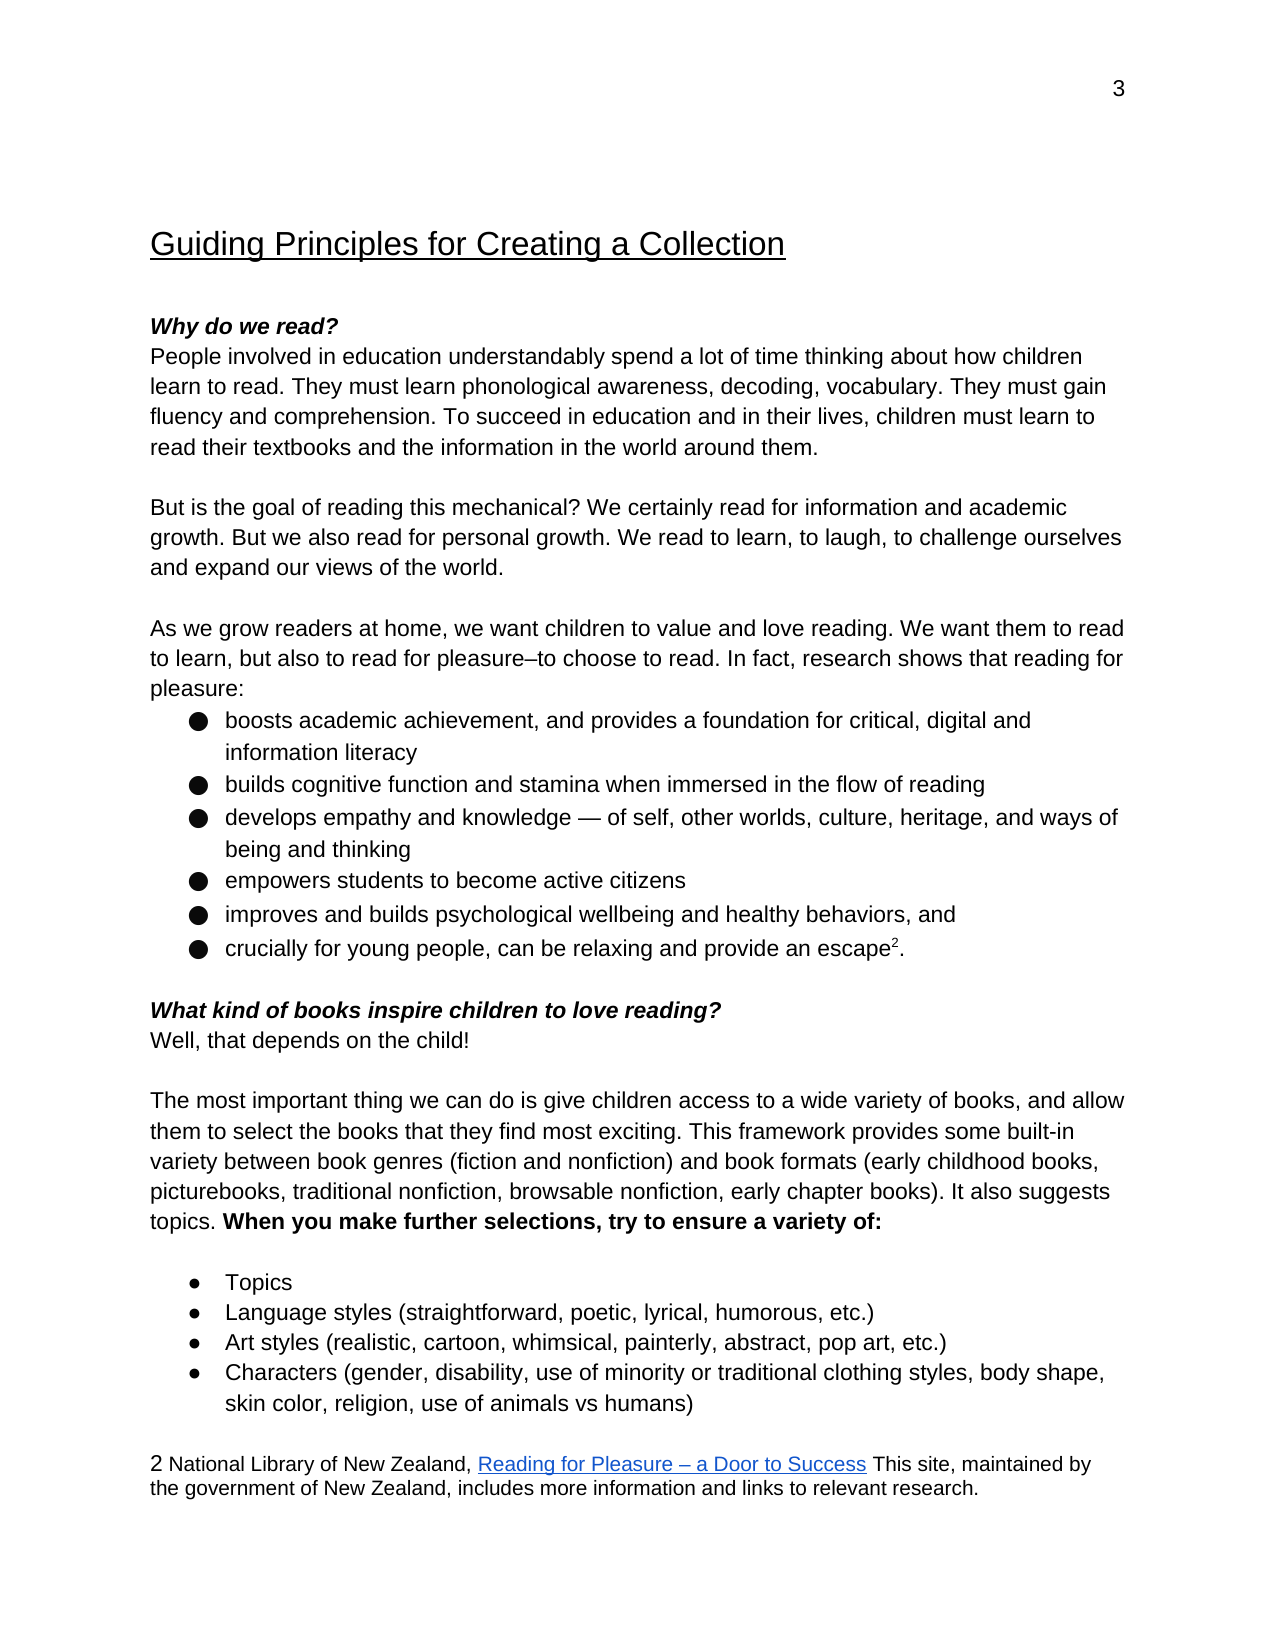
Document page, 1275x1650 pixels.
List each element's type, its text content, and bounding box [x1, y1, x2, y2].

list builds cognitive function and stamina when immersed in the flow of reading [187, 769, 1125, 798]
list empowers students to become active citizens [187, 866, 1125, 895]
text Guiding Principles for Creating a Collection [150, 224, 1125, 263]
list crucially for young people, can be relaxing and provide an escape. [187, 933, 1125, 962]
list Language styles (straightforward, poetic, lyrical, humorous, etc.) [187, 1299, 1125, 1325]
list boosts academic achievement, and provides a foundation for critical, digital and information literacy [187, 705, 1125, 765]
list Topics [187, 1269, 1125, 1295]
text But is the goal of reading this mechanical? We certainly read for information and academic growth. But we also read for personal growth. We read to learn, to laugh, to challenge ourselves and expand our views of the world. [150, 494, 1125, 581]
text The most important thing we can do is give children access to a wide variety of books, and allow them to select the books that they find most exciting. This framework provides some built-in variety between book genres (fiction and nonfiction) and book formats (early childhood books, picturebooks, traditional nonfiction, browsable nonfiction, early chapter books). It also suggests topics. When you make further selections, try to ensure a variety of: [150, 1087, 1125, 1235]
list Art styles (realistic, cartoon, whimsical, painterly, abstract, pop art, etc.) [187, 1329, 1125, 1356]
text Why do we read? [150, 313, 1125, 339]
text What kind of books inspire children to love reading? [150, 997, 1125, 1023]
list Characters (gender, disability, use of minority or traditional clothing styles, body shape, skin color, religion, use of animals vs humans) [187, 1359, 1125, 1416]
list develops empathy and knowledge — of self, other worlds, culture, heritage, and ways of being and thinking [187, 802, 1125, 862]
text People involved in education understandably spend a lot of time thinking about how children learn to read. They must learn phonological awareness, decoding, vocabulary. They must gain fluency and comprehension. To succeed in education and in their lives, children must learn to read their textbooks and the information in the world around them. [150, 343, 1125, 460]
list improves and builds psychological wellbeing and healthy behaviors, and [187, 899, 1125, 929]
text Well, that depends on the child! [150, 1027, 1125, 1053]
text As we grow readers at home, we want children to value and love reading. We want them to read to learn, but also to read for pleasure–to choose to read. In fact, research shows that reading for pleasure: [150, 615, 1125, 702]
